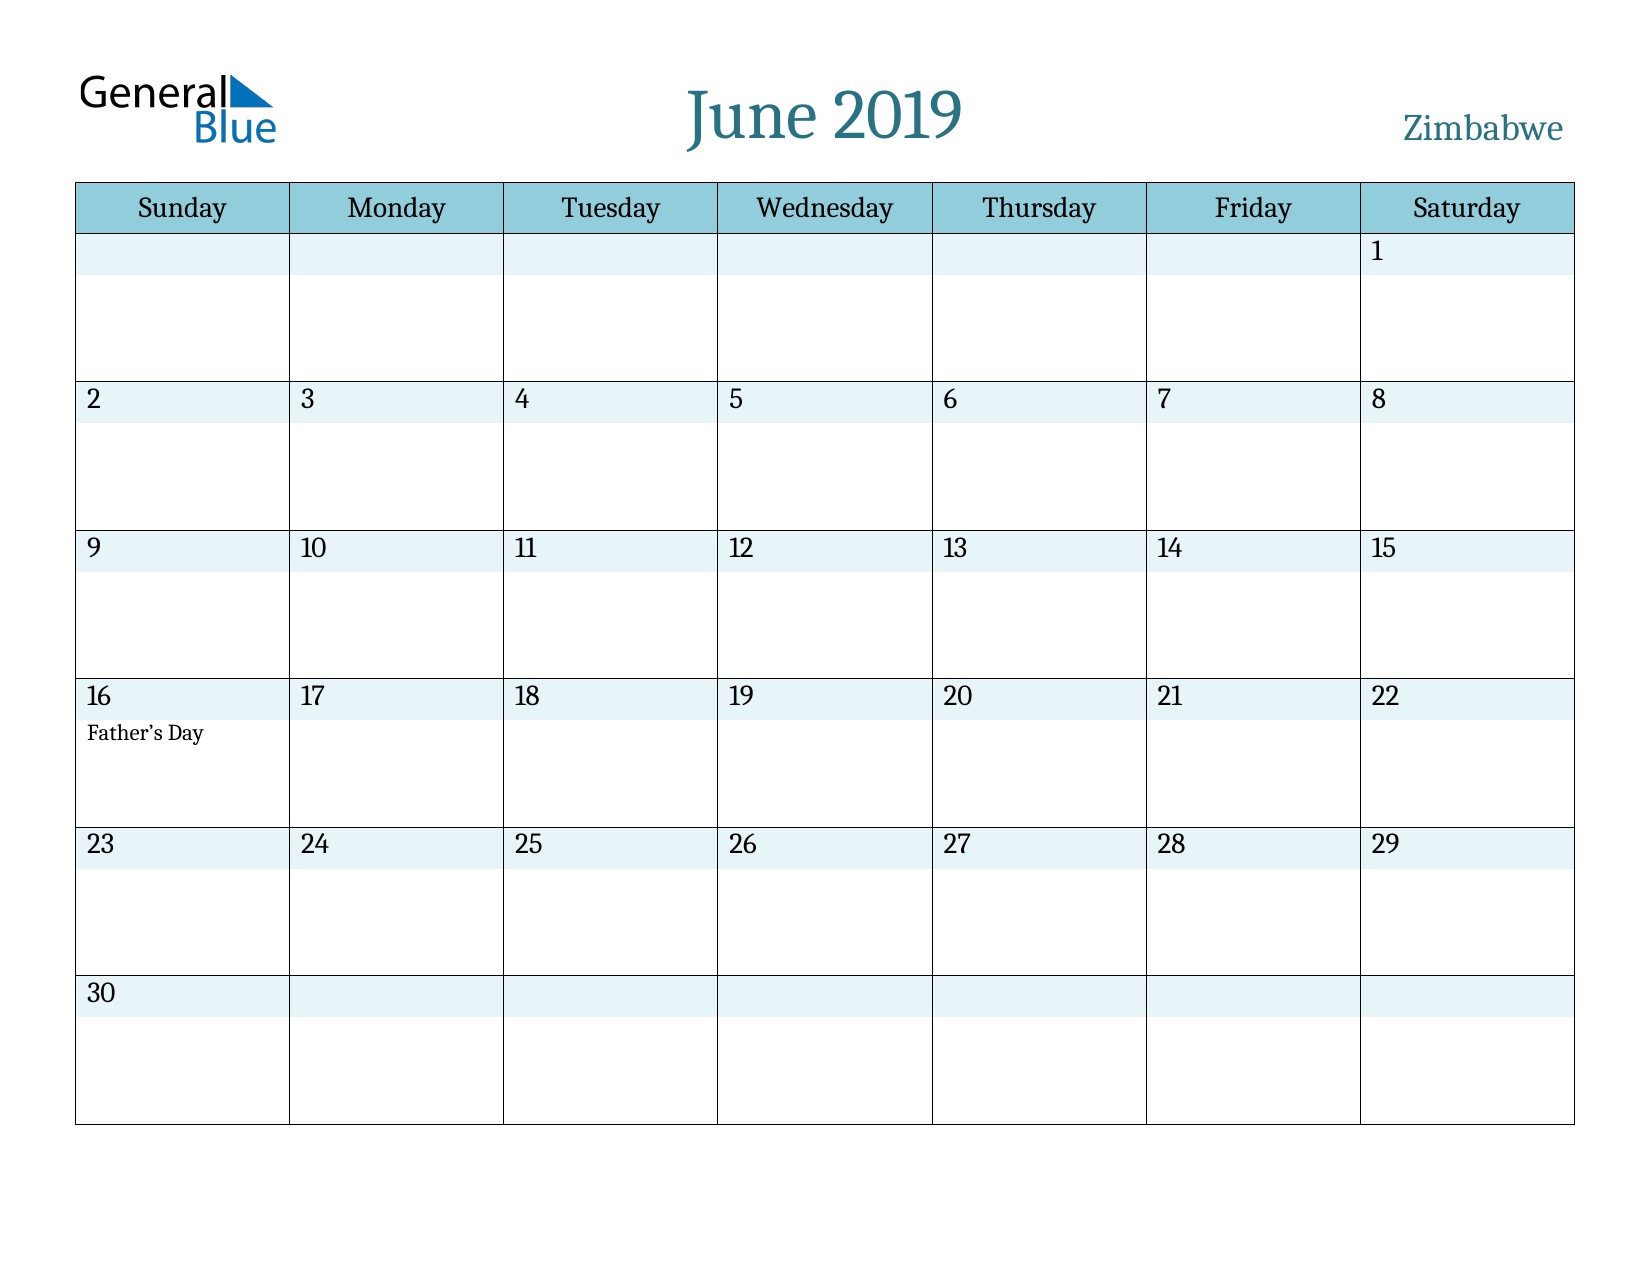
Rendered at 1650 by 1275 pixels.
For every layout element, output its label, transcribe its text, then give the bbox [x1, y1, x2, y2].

table_cell 28 [1147, 828, 1360, 869]
table_cell [1361, 423, 1574, 530]
table_cell [1147, 423, 1360, 530]
table_cell Tuesday [504, 183, 717, 233]
table_cell [1361, 869, 1574, 975]
table_cell 13 [933, 531, 1146, 572]
table_cell [76, 423, 289, 530]
table_cell 17 [290, 679, 503, 720]
table_cell [504, 275, 717, 381]
table_cell 15 [1361, 531, 1574, 572]
table_cell [1147, 869, 1360, 975]
table_header [76, 75, 503, 182]
table_cell [718, 572, 932, 678]
table_cell 30 [76, 976, 289, 1017]
table_cell [1147, 275, 1360, 381]
table_cell Saturday [1361, 183, 1574, 233]
table_cell 14 [1147, 531, 1360, 572]
table_cell [290, 1017, 503, 1123]
table_cell 24 [290, 828, 503, 869]
table_cell Friday [1147, 183, 1360, 233]
table_cell [76, 572, 289, 678]
table_cell 23 [76, 828, 289, 869]
table_cell [718, 976, 932, 1017]
table_cell 8 [1361, 382, 1574, 423]
table_cell [1147, 572, 1360, 678]
table_cell 9 [76, 531, 289, 572]
table_cell 22 [1361, 679, 1574, 720]
table_cell [504, 423, 717, 530]
table_cell [933, 720, 1146, 827]
table_cell 3 [290, 382, 503, 423]
table_cell 12 [718, 531, 932, 572]
picture [80, 75, 276, 143]
table_cell 26 [718, 828, 932, 869]
table_cell [1361, 720, 1574, 827]
table_cell [504, 720, 717, 827]
table_cell [76, 869, 289, 975]
table_cell Father’s Day [76, 720, 289, 827]
table_cell [504, 976, 717, 1017]
table_cell [290, 720, 503, 827]
table_cell 11 [504, 531, 717, 572]
table_cell 25 [504, 828, 717, 869]
table_cell Thursday [933, 183, 1146, 233]
table_cell [1361, 976, 1574, 1017]
table_cell [290, 976, 503, 1017]
table_header June 2019 [504, 75, 1146, 182]
table_cell [718, 869, 932, 975]
table_cell Sunday [76, 183, 289, 233]
table_cell [76, 1017, 289, 1123]
table_cell [933, 423, 1146, 530]
table_cell [718, 423, 932, 530]
table_cell [1361, 572, 1574, 678]
table_cell [718, 1017, 932, 1123]
table_cell 18 [504, 679, 717, 720]
table_cell [933, 275, 1146, 381]
table_cell 6 [933, 382, 1146, 423]
table_cell [504, 869, 717, 975]
table_cell [718, 275, 932, 381]
table_cell [1147, 976, 1360, 1017]
table_header Zimbabwe [1146, 75, 1574, 182]
table_cell 16 [76, 679, 289, 720]
table_cell [933, 976, 1146, 1017]
table_cell [933, 869, 1146, 975]
table_cell [1147, 720, 1360, 827]
table_cell [76, 234, 289, 275]
table_cell [933, 1017, 1146, 1123]
table_cell [1361, 1017, 1574, 1123]
table_cell [290, 234, 503, 275]
table_cell 29 [1361, 828, 1574, 869]
table_cell [933, 234, 1146, 275]
table_cell 27 [933, 828, 1146, 869]
table_cell 1 [1361, 234, 1574, 275]
table_cell 19 [718, 679, 932, 720]
table_cell [1147, 1017, 1360, 1123]
table_cell [718, 234, 932, 275]
table_cell [290, 275, 503, 381]
table_cell [290, 572, 503, 678]
table_cell 5 [718, 382, 932, 423]
table_cell [76, 275, 289, 381]
table_cell Wednesday [718, 183, 932, 233]
table_cell Monday [290, 183, 503, 233]
table_cell [290, 423, 503, 530]
table_cell [933, 572, 1146, 678]
table_cell 7 [1147, 382, 1360, 423]
table_cell 21 [1147, 679, 1360, 720]
table_cell 2 [76, 382, 289, 423]
table_cell [718, 720, 932, 827]
table_cell [504, 234, 717, 275]
table_cell [290, 869, 503, 975]
table_cell [1147, 234, 1360, 275]
table_cell 4 [504, 382, 717, 423]
table_cell [504, 572, 717, 678]
table_cell 10 [290, 531, 503, 572]
table_cell 20 [933, 679, 1146, 720]
table_cell [504, 1017, 717, 1123]
table_cell [1361, 275, 1574, 381]
